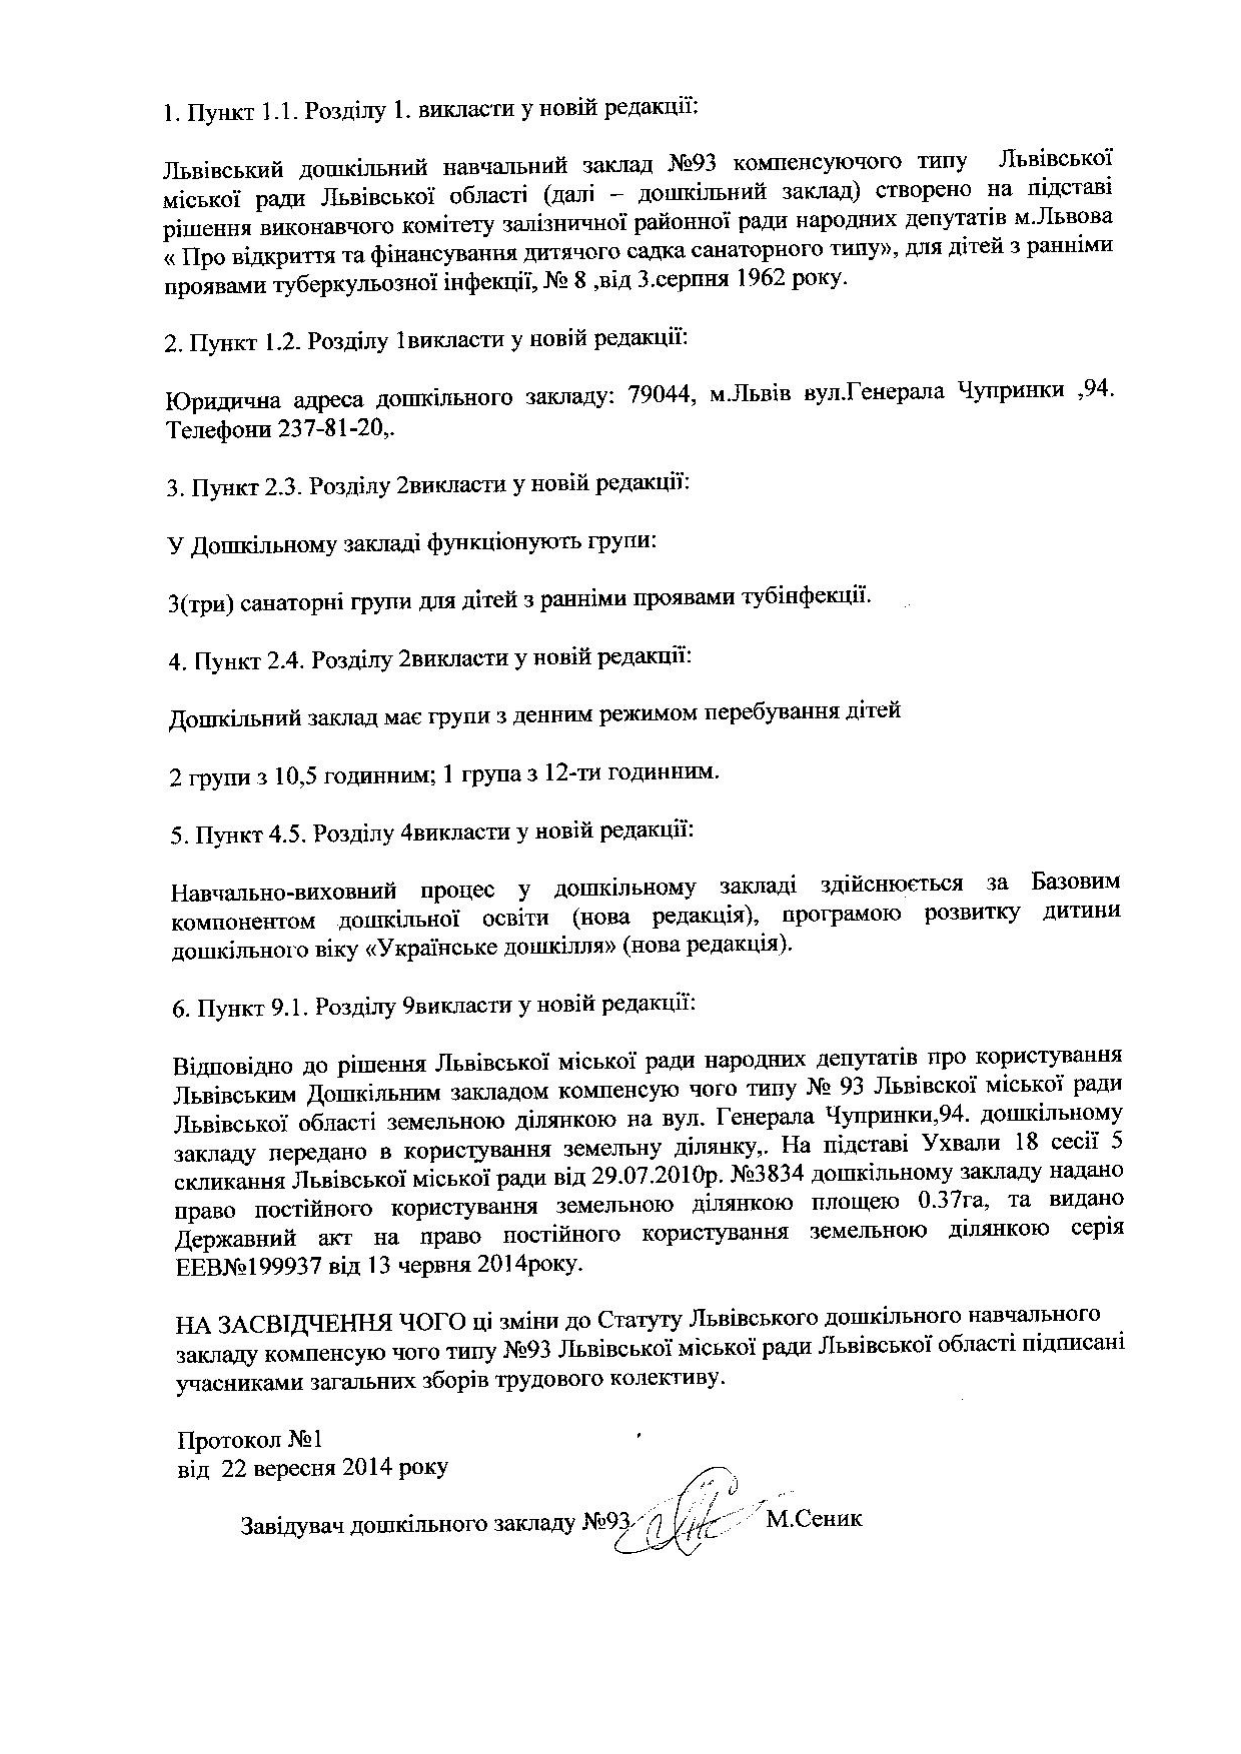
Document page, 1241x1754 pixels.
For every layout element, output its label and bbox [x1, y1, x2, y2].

picture [147, 88, 1140, 1561]
